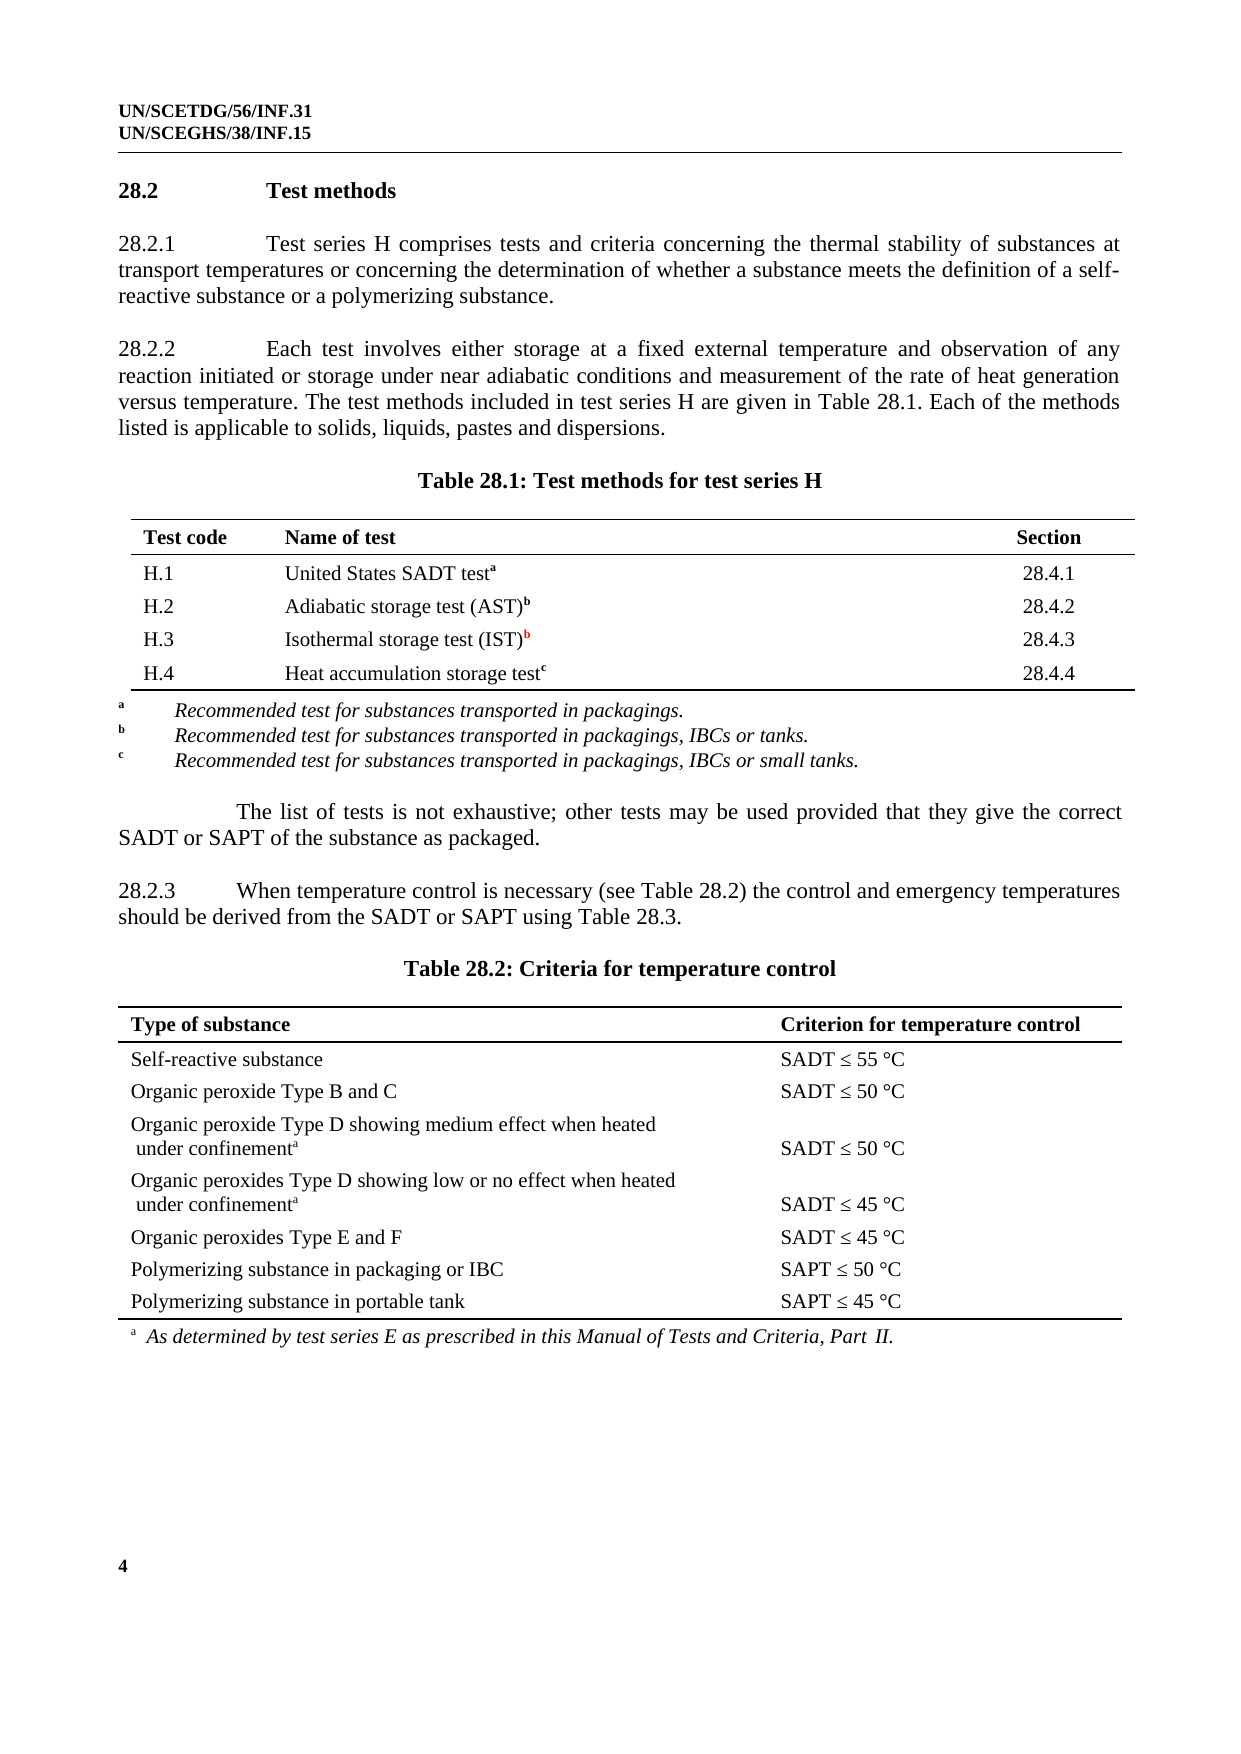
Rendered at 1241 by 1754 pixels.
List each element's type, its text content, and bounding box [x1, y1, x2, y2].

table_cell Adiabatic storage test (AST)b [272, 589, 963, 622]
table_cell Self-reactive substance [118, 1043, 768, 1075]
table_cell SADT ≤ 50 °C [768, 1075, 1122, 1107]
table_cell SAPT ≤ 50 °C [768, 1253, 1122, 1285]
table_cell SADT ≤ 45 °C [768, 1220, 1122, 1253]
table_cell Polymerizing substance in packaging or IBC [118, 1253, 768, 1285]
text 28.2.2 Each test involves either storage at a fixed external temperature and observation of any reaction initiated or storage under near adiabatic conditions and measurement of the rate of heat generation versus temperature. The test methods included in test series H are given in Table 28.1. Each of the methods listed is applicable to solids, liquids, pastes and dispersions. [118, 335, 1122, 441]
table_cell 28.4.4 [963, 655, 1134, 689]
table_cell Isothermal storage test (IST)b [272, 622, 963, 655]
table_header Section [963, 520, 1134, 553]
table_cell 28.4.2 [963, 589, 1134, 622]
table_cell Polymerizing substance in portable tank [118, 1285, 768, 1318]
table_cell Organic peroxides Type E and F [118, 1220, 768, 1253]
table_cell United States SADT testa [272, 555, 963, 589]
table_header Type of substance [118, 1008, 768, 1041]
table_cell 28.4.3 [963, 622, 1134, 655]
table_cell H.1 [131, 555, 272, 589]
table_cell H.3 [131, 622, 272, 655]
table_cell 28.4.1 [963, 555, 1134, 589]
list Table 28.1: Test methods for test series H [118, 467, 1122, 493]
text b Recommended test for substances transported in packagings, IBCs or tanks. [118, 722, 1122, 747]
text 28.2.1 Test series H comprises tests and criteria concerning the thermal stability of substances at transport temperatures or concerning the determination of whether a substance meets the definition of a self-reactive substance or a polymerizing substance. [118, 230, 1122, 309]
table_cell a As determined by test series E as prescribed in this Manual of Tests and Criteria, Part II. [118, 1320, 1122, 1352]
table_header Criterion for temperature control [768, 1008, 1122, 1041]
subtitle 28.2 Test methods [118, 177, 1122, 203]
table_cell SAPT ≤ 45 °C [768, 1285, 1122, 1318]
table_cell SADT ≤ 55 °C [768, 1043, 1122, 1075]
text 28.2.3 When temperature control is necessary (see Table 28.2) the control and emergency temperatures should be derived from the SADT or SAPT using Table 28.3. [118, 877, 1122, 930]
text Table 28.2: Criteria for temperature control [118, 955, 1122, 981]
table_cell H.2 [131, 589, 272, 622]
table_cell SADT ≤ 45 °C [768, 1164, 1122, 1220]
table_cell Organic peroxide Type D showing medium effect when heated under confinementa [118, 1108, 768, 1164]
table_cell H.4 [131, 655, 272, 689]
table_cell Organic peroxide Type B and C [118, 1075, 768, 1107]
text c Recommended test for substances transported in packagings, IBCs or small tanks. [118, 747, 1122, 772]
table_cell Organic peroxides Type D showing low or no effect when heated under confinementa [118, 1164, 768, 1220]
text The list of tests is not exhaustive; other tests may be used provided that they give the correct SADT or SAPT of the substance as packaged. [118, 798, 1122, 851]
table_cell SADT ≤ 50 °C [768, 1108, 1122, 1164]
table_header Test code [131, 520, 272, 553]
table_header Name of test [272, 520, 963, 553]
table_cell Heat accumulation storage testc [272, 655, 963, 689]
text a Recommended test for substances transported in packagings. [118, 697, 1122, 722]
